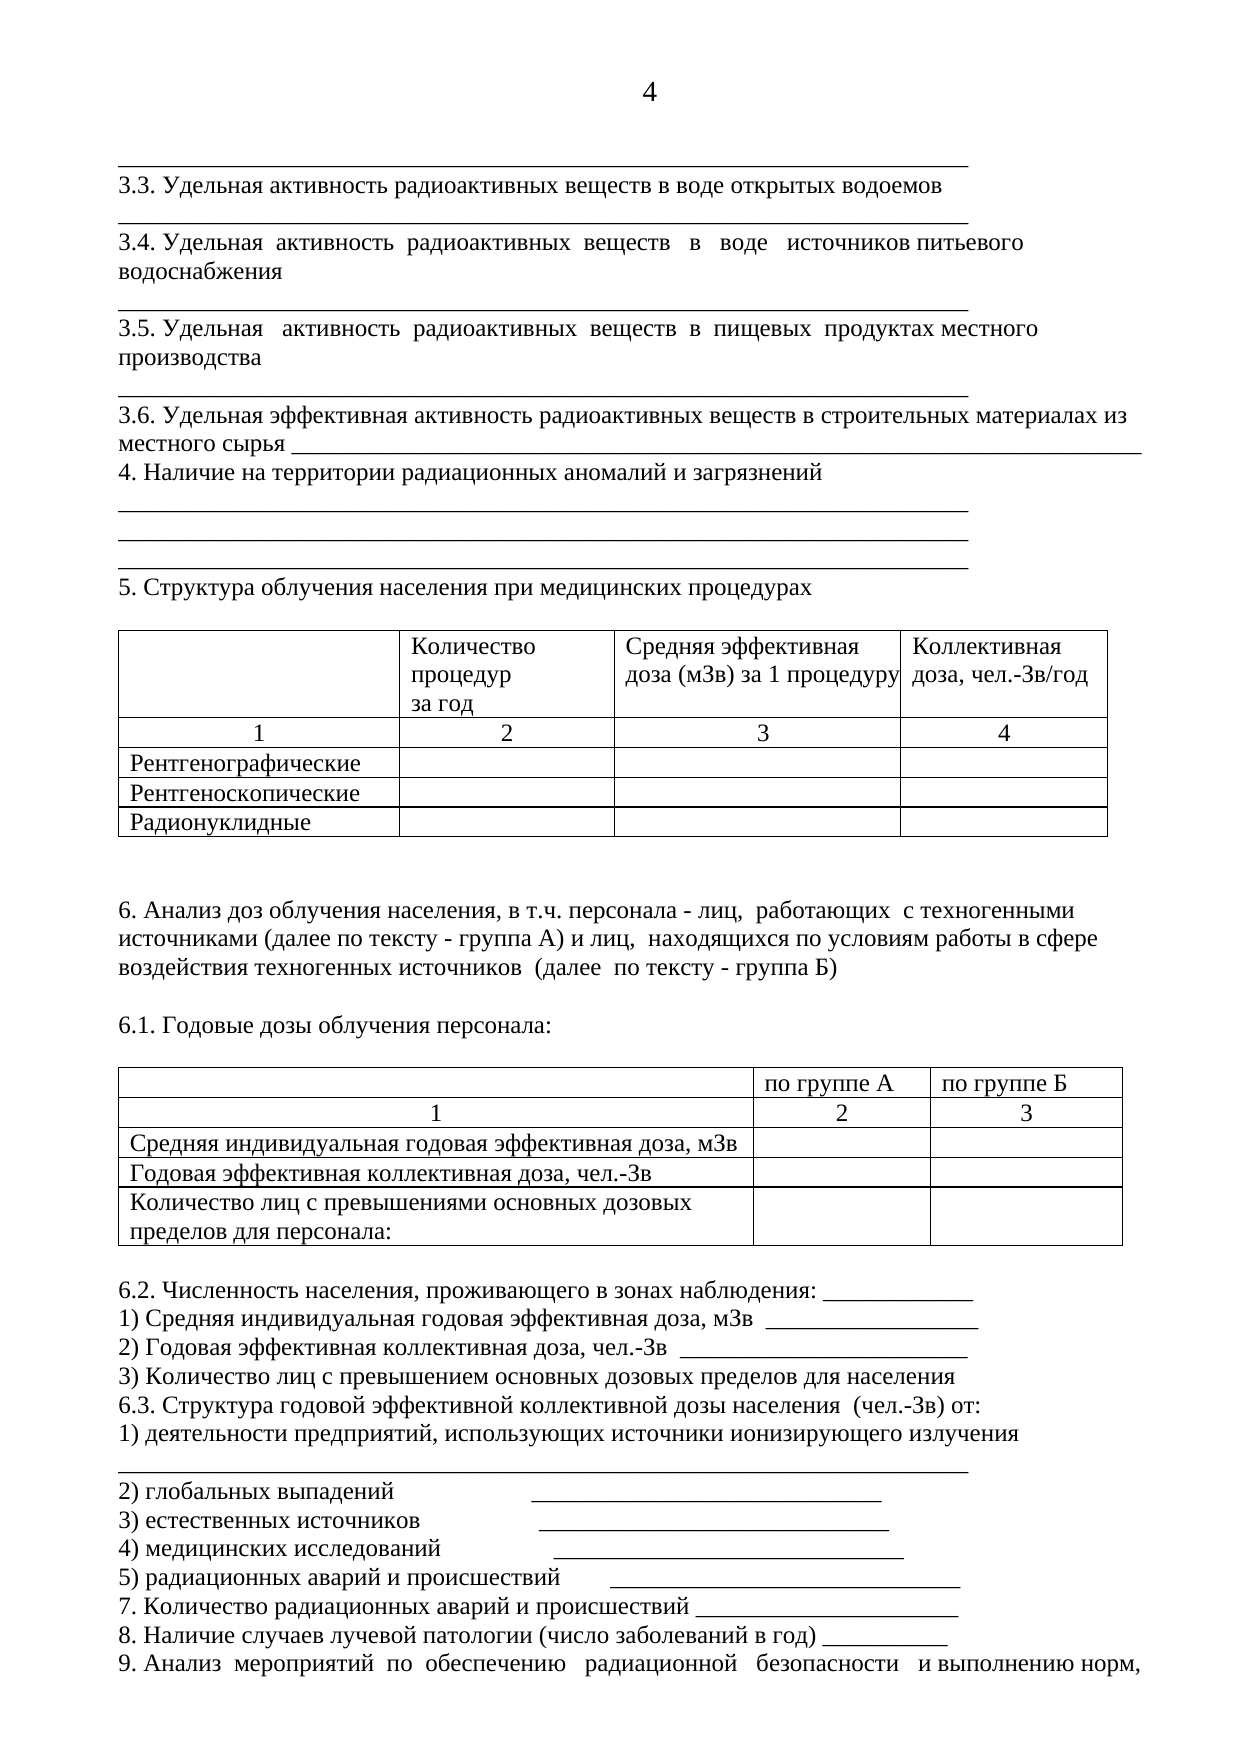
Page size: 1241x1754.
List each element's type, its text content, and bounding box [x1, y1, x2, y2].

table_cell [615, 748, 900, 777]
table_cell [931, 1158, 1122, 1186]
text ____________________________________________________________________ [118, 515, 1181, 543]
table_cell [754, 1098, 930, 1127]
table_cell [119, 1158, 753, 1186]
text ____________________________________________________________________ [118, 198, 1181, 227]
text 7. Количество радиационных аварий и происшествий _____________________ [118, 1591, 1181, 1620]
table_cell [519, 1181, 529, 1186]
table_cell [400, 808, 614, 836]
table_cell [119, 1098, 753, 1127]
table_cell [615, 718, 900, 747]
text 2) Годовая эффективная коллективная доза, чел.-Зв _______________________ [118, 1332, 1181, 1361]
text 5. Структура облучения населения при медицинских процедурах [118, 572, 1181, 601]
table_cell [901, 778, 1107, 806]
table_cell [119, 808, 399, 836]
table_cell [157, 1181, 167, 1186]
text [118, 1648, 1181, 1677]
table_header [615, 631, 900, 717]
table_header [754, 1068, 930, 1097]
text 2) глобальных выпадений ____________________________ [118, 1476, 1181, 1505]
text 8. Наличие случаев лучевой патологии (число заболеваний в год) __________ [118, 1620, 1181, 1648]
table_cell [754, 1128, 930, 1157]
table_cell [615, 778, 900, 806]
text ____________________________________________________________________ [118, 285, 1181, 313]
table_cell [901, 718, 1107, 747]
text 5) радиационных аварий и происшествий ____________________________ [118, 1562, 1181, 1591]
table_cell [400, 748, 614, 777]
text 3) естественных источников ____________________________ [118, 1505, 1181, 1533]
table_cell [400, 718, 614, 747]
text 3.4. Удельная активность радиоактивных веществ в воде источников питьевого водоснабжения [118, 227, 1181, 285]
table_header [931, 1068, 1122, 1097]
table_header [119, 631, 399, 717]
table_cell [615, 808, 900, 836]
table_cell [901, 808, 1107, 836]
text 1) деятельности предприятий, использующих источники ионизирующего излучения ____________________________________________________________________ [118, 1418, 1181, 1476]
text 3) Количество лиц с превышением основных дозовых пределов для населения [118, 1361, 1181, 1390]
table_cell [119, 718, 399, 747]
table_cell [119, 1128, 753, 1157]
text 4. Наличие на территории радиационных аномалий и загрязнений [118, 457, 1181, 486]
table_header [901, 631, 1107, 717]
text ____________________________________________________________________ [118, 141, 1181, 170]
text 6.3. Структура годовой эффективной коллективной дозы населения (чел.-Зв) от: [118, 1390, 1181, 1418]
text ____________________________________________________________________ [118, 371, 1181, 400]
text 6. Анализ доз облучения населения, в т.ч. персонала - лиц, работающих с техногенными источниками (далее по тексту - группа А) и лиц, находящихся по условиям работы в сфере воздействия техногенных источников (далее по тексту - группа Б) [118, 895, 1181, 981]
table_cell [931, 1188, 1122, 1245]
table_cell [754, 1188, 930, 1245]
text 4) медицинских исследований ____________________________ [118, 1533, 1181, 1562]
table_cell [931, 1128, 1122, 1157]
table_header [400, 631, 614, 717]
text 3.3. Удельная активность радиоактивных веществ в воде открытых водоемов [118, 170, 1181, 198]
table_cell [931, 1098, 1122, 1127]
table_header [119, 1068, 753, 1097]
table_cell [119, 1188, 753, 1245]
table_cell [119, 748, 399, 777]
text 6.1. Годовые дозы облучения персонала: [118, 1010, 1181, 1038]
text 6.2. Численность населения, проживающего в зонах наблюдения: ____________ [118, 1275, 1181, 1303]
text 3.5. Удельная активность радиоактивных веществ в пищевых продуктах местного производства [118, 313, 1181, 371]
text 1) Средняя индивидуальная годовая эффективная доза, мЗв _________________ [118, 1303, 1181, 1332]
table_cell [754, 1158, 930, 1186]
text 3.6. Удельная эффективная активность радиоактивных веществ в строительных материалах из местного сырья ____________________________________________________________________ [118, 400, 1181, 457]
text ____________________________________________________________________ [118, 486, 1181, 515]
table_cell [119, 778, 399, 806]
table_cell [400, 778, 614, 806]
text ____________________________________________________________________ [118, 543, 1181, 572]
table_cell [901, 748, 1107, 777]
